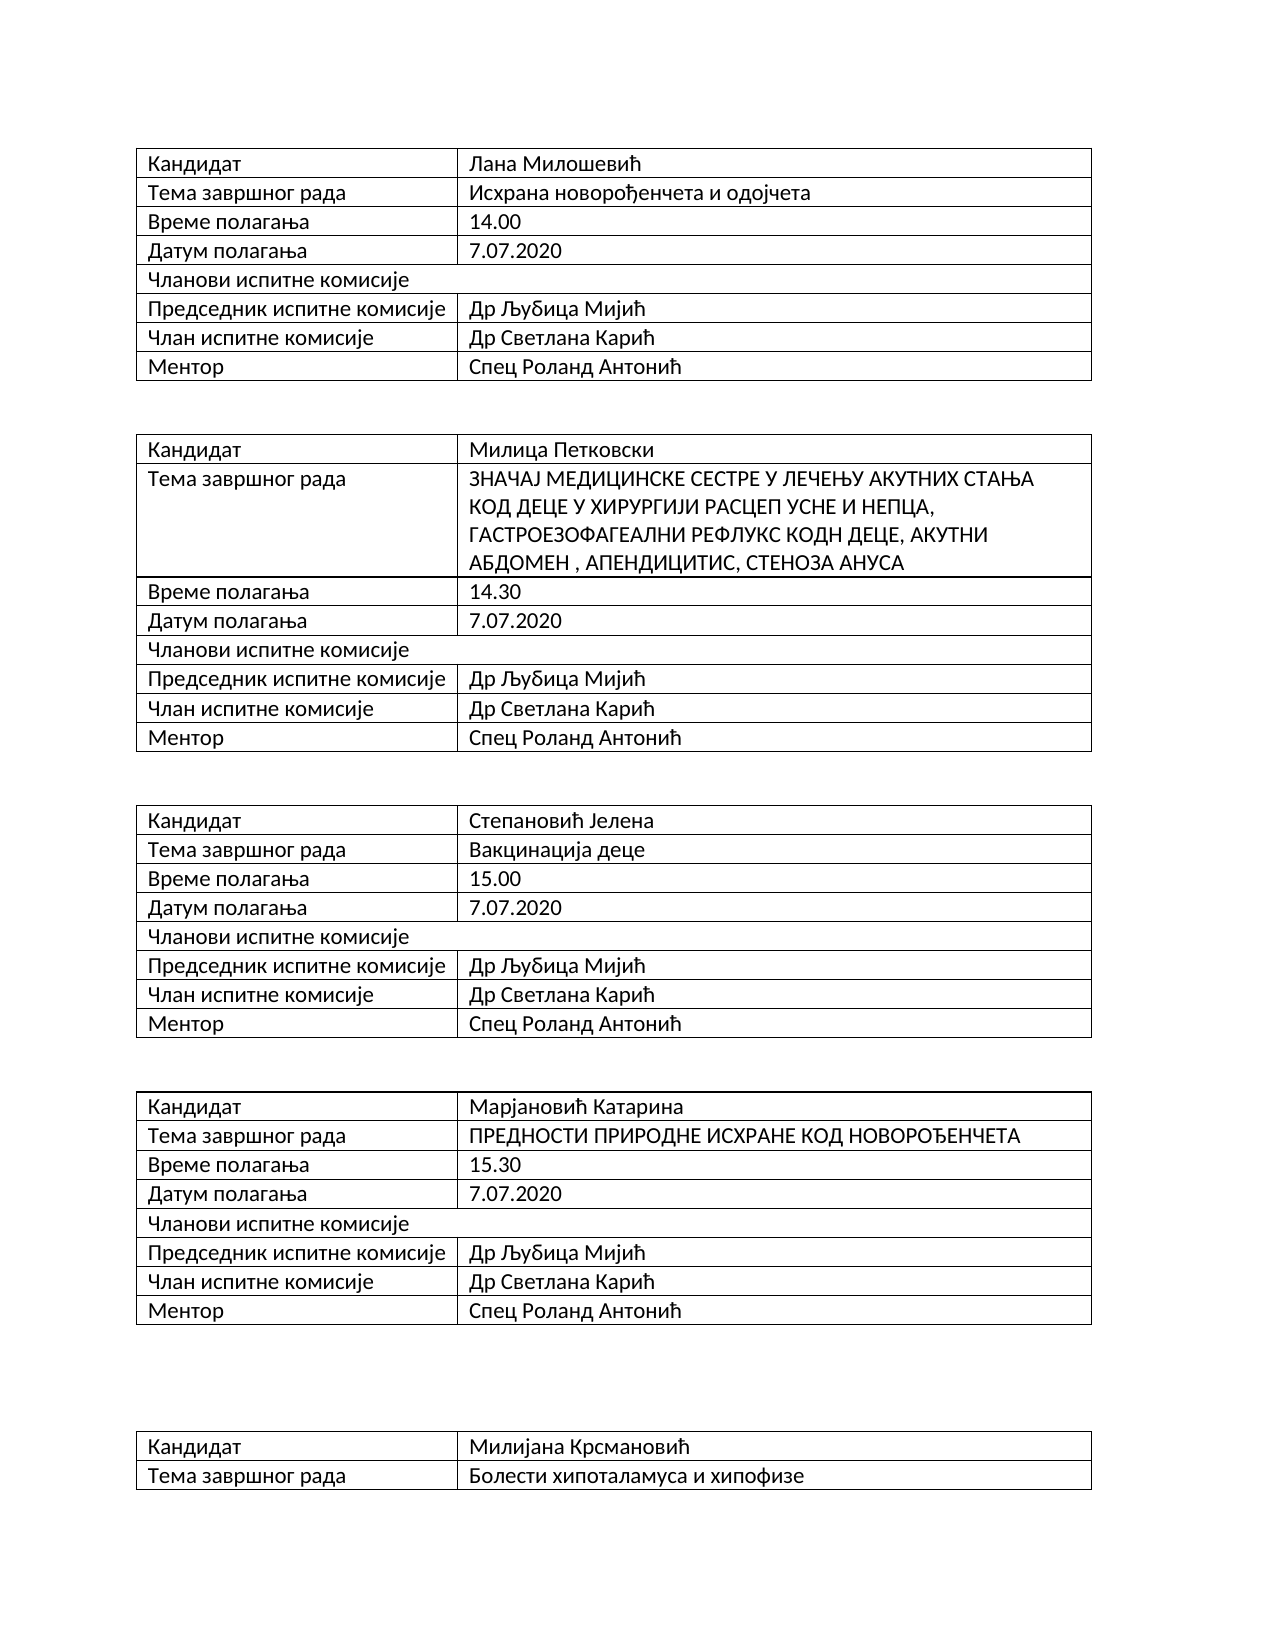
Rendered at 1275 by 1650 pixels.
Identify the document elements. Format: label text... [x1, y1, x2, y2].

table_cell Председник испитне комисије [137, 294, 457, 322]
table_cell Члан испитне комисије [137, 1267, 457, 1295]
table_cell Датум полагања [137, 606, 457, 634]
table_cell 15.30 [458, 1151, 1091, 1178]
table_cell Др Светлана Карић [458, 323, 1091, 351]
table_cell Спец Роланд Антонић [458, 723, 1091, 751]
table_header Марјановић Катарина [458, 1093, 1091, 1120]
table_cell Председник испитне комисије [137, 665, 457, 693]
table_header Степановић Јелена [458, 806, 1091, 834]
table_cell Тема завршног рада [137, 178, 457, 206]
table_cell 14.30 [458, 578, 1091, 605]
table_cell ПРЕДНОСТИ ПРИРОДНЕ ИСХРАНЕ КОД НОВОРОЂЕНЧЕТА [458, 1121, 1091, 1149]
table_header Милица Петковски [458, 435, 1091, 463]
table_cell Тема завршног рада [137, 464, 457, 576]
table_cell Спец Роланд Антонић [458, 1296, 1091, 1324]
table_cell Ментор [137, 352, 457, 380]
table_cell Члан испитне комисије [137, 323, 457, 351]
table_cell Чланови испитне комисије [137, 1209, 1091, 1237]
table_cell 14.00 [458, 207, 1091, 235]
table_cell Ментор [137, 1009, 457, 1037]
table_cell Ментор [137, 1296, 457, 1324]
table_cell Др Љубица Мијић [458, 294, 1091, 322]
table_cell Др Светлана Карић [458, 980, 1091, 1008]
table_cell Председник испитне комисије [137, 1238, 457, 1266]
table_header Кандидат [137, 1432, 457, 1460]
table_cell Спец Роланд Антонић [458, 1009, 1091, 1037]
table_cell Члан испитне комисије [137, 980, 457, 1008]
table_cell Време полагања [137, 1151, 457, 1178]
table_cell Чланови испитне комисије [137, 922, 1091, 950]
table_cell Исхрана новорођенчета и одојчета [458, 178, 1091, 206]
table_header Кандидат [137, 435, 457, 463]
table_cell Др Љубица Мијић [458, 1238, 1091, 1266]
table_cell Датум полагања [137, 1180, 457, 1208]
table_cell Др Љубица Мијић [458, 665, 1091, 693]
table_cell Чланови испитне комисије [137, 636, 1091, 663]
table_cell Време полагања [137, 864, 457, 892]
table_cell 7.07.2020 [458, 606, 1091, 634]
table_cell Болести хипоталамуса и хипофизе [458, 1461, 1091, 1489]
table_header Кандидат [137, 806, 457, 834]
table_header Лана Милошевић [458, 149, 1091, 177]
table_header Кандидат [137, 1093, 457, 1120]
table_cell Датум полагања [137, 893, 457, 921]
table_header Кандидат [137, 149, 457, 177]
table_cell Ментор [137, 723, 457, 751]
table_cell 7.07.2020 [458, 236, 1091, 264]
table_cell Тема завршног рада [137, 1121, 457, 1149]
table_cell Тема завршног рада [137, 835, 457, 863]
table_cell Члан испитне комисије [137, 694, 457, 722]
table_cell Др Светлана Карић [458, 1267, 1091, 1295]
table_cell ЗНАЧАЈ МЕДИЦИНСКЕ СЕСТРЕ У ЛЕЧЕЊУ АКУТНИХ СТАЊА КОД ДЕЦЕ У ХИРУРГИЈИ РАСЦЕП УСНЕ И НЕПЦА, ГАСТРОЕЗОФАГЕАЛНИ РЕФЛУКС КОДН ДЕЦЕ, АКУТНИ АБДОМЕН , АПЕНДИЦИТИС, СТЕНОЗА АНУСА [458, 464, 1091, 576]
table_cell Др Љубица Мијић [458, 951, 1091, 979]
table_cell Датум полагања [137, 236, 457, 264]
table_cell Чланови испитне комисије [137, 265, 1091, 293]
table_cell Тема завршног рада [137, 1461, 457, 1489]
table_cell Време полагања [137, 207, 457, 235]
table_cell Др Светлана Карић [458, 694, 1091, 722]
table_header Милијана Крсмановић [458, 1432, 1091, 1460]
table_cell 7.07.2020 [458, 1180, 1091, 1208]
table_cell Спец Роланд Антонић [458, 352, 1091, 380]
table_cell Вакцинација деце [458, 835, 1091, 863]
table_cell Време полагања [137, 578, 457, 605]
table_cell 7.07.2020 [458, 893, 1091, 921]
table_cell 15.00 [458, 864, 1091, 892]
table_cell Председник испитне комисије [137, 951, 457, 979]
